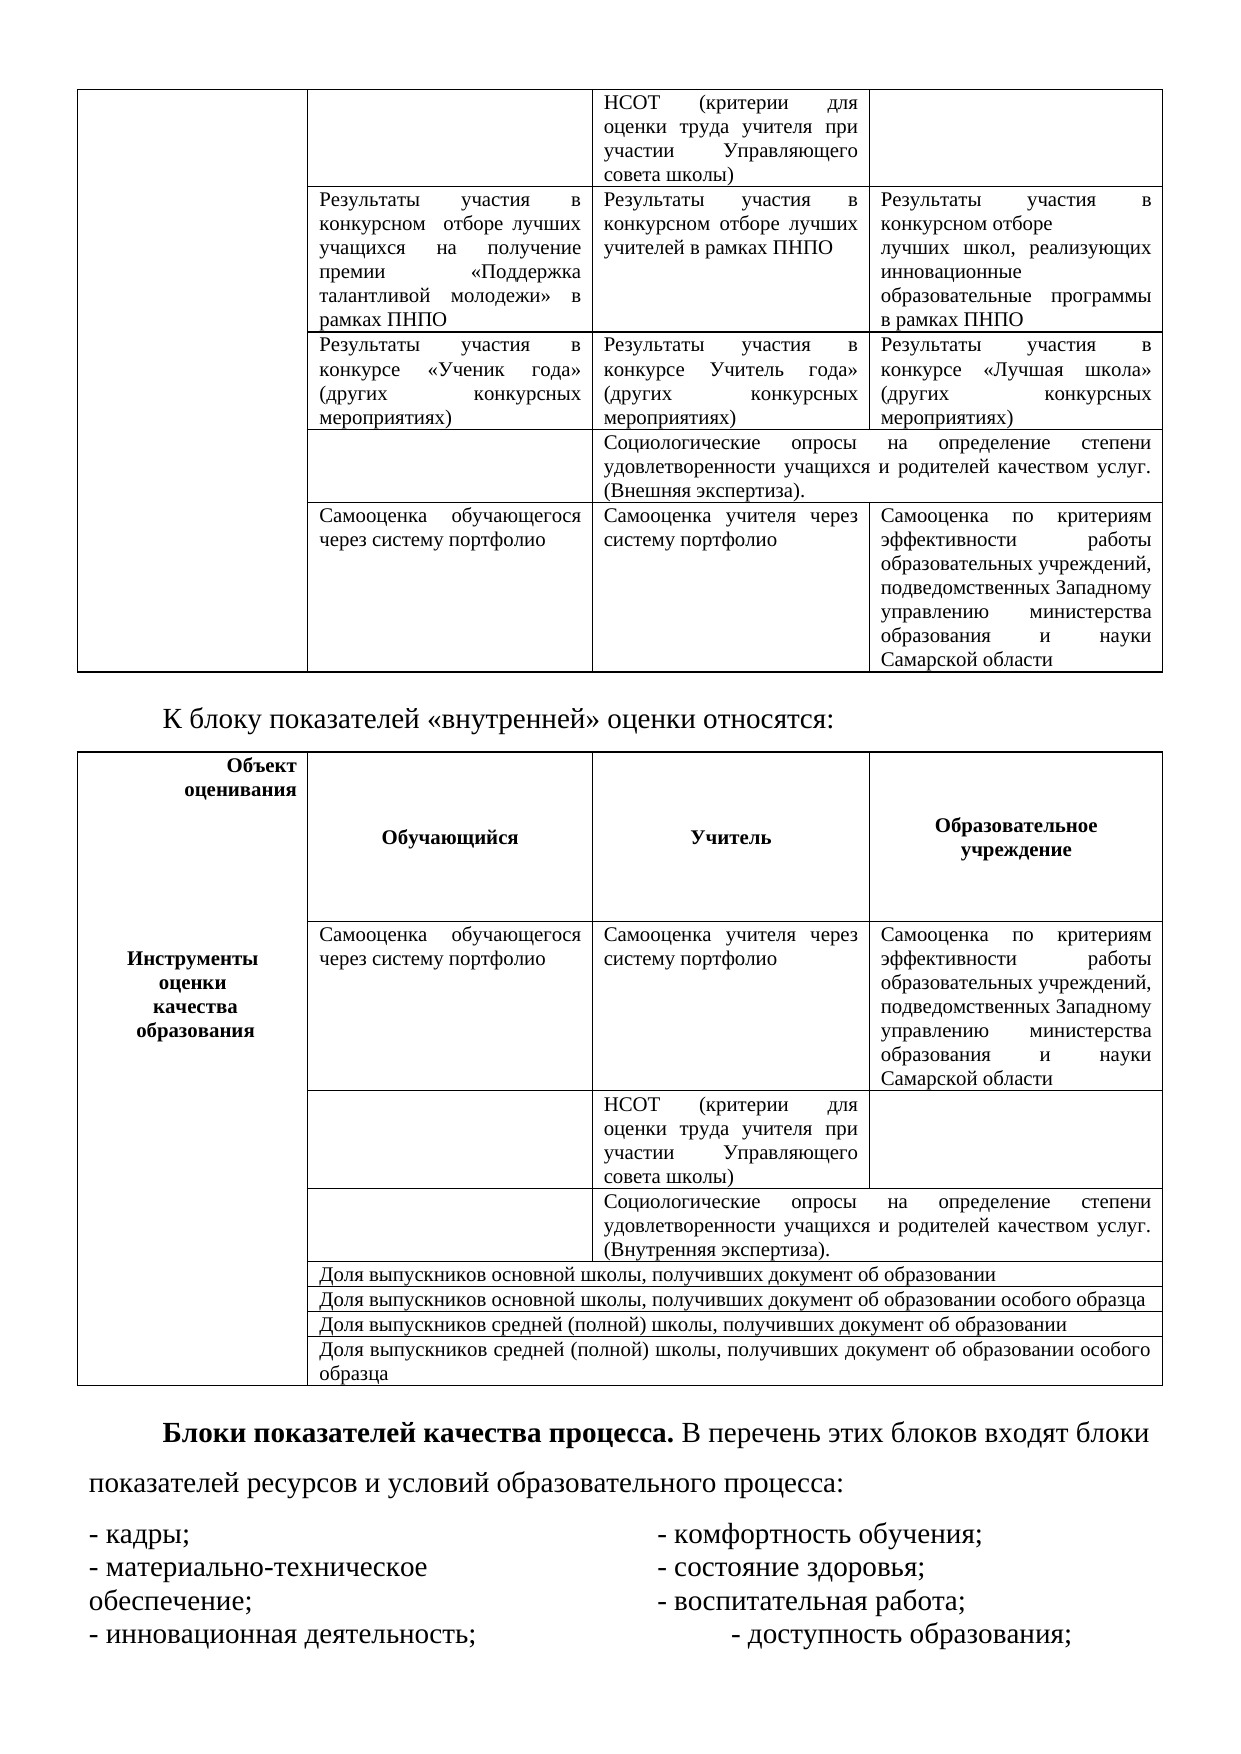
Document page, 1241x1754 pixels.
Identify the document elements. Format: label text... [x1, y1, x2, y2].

text - доступность образования; [657, 1616, 1152, 1650]
table_cell Результаты участия в конкурсе Учитель года» (других конкурсных мероприятиях) [593, 333, 869, 429]
table_cell Доля выпускников основной школы, получивших документ об образовании [308, 1262, 1162, 1286]
table_cell [870, 90, 1162, 186]
table_cell Доля выпускников основной школы, получивших документ об образовании особого образца [308, 1287, 1162, 1311]
table_cell НСОТ (критерии для оценки труда учителя при участии Управляющего совета школы) [593, 90, 869, 186]
text Блоки показателей качества процесса. В перечень этих блоков входят блоки показателей ресурсов и условий образовательного процесса: [89, 1415, 1152, 1499]
table_cell Самооценка обучающегося через систему портфолио [308, 503, 592, 671]
text - воспитательная работа; [657, 1583, 1152, 1616]
table_cell Результаты участия в конкурсном отборе лучших учащихся на получение премии «Поддержка талантливой молодежи» в рамках ПНПО [308, 187, 592, 331]
table_cell [308, 1091, 592, 1188]
table_cell [308, 1189, 592, 1261]
table_cell Самооценка по критериям эффективности работы образовательных учреждений, подведомственных Западному управлению министерства образования и науки Самарской области [870, 503, 1162, 671]
table_cell Доля выпускников средней (полной) школы, получивших документ об образовании [308, 1312, 1162, 1336]
table_cell Социологические опросы на определение степени удовлетворенности учащихся и родителей качеством услуг. (Внешняя экспертиза). [593, 430, 1162, 502]
table_cell Результаты участия в конкурсе «Лучшая школа» (других конкурсных мероприятиях) [870, 333, 1162, 429]
text - инновационная деятельность; [89, 1616, 583, 1650]
table_cell Самооценка обучающегося через систему портфолио [308, 922, 592, 1090]
text - материально-техническое обеспечение; [89, 1549, 583, 1616]
table_cell [308, 430, 592, 502]
table_cell Доля выпускников средней (полной) школы, получивших документ об образовании особого образца [308, 1337, 1162, 1385]
table_cell Самооценка по критериям эффективности работы образовательных учреждений, подведомственных Западному управлению министерства образования и науки Самарской области [870, 922, 1162, 1090]
table_cell НСОТ (критерии для оценки труда учителя при участии Управляющего совета школы) [593, 1091, 869, 1188]
table_cell Результаты участия в конкурсе «Ученик года» (других конкурсных мероприятиях) [308, 333, 592, 429]
text - состояние здоровья; [657, 1549, 1152, 1583]
table_cell Инструменты оценки качества образования [78, 921, 307, 1385]
table_cell Самооценка учителя через систему портфолио [593, 922, 869, 1090]
table_header Образовательное учреждение [870, 753, 1162, 921]
text - комфортность обучения; [657, 1516, 1152, 1549]
text К блоку показателей «внутренней» оценки относятся: [89, 701, 1152, 735]
table_header Учитель [593, 753, 869, 921]
table_header Объект оценивания [78, 753, 307, 921]
table_cell Результаты участия в конкурсном отборе лучших учителей в рамках ПНПО [593, 187, 869, 331]
table_cell [870, 1091, 1162, 1188]
table_header Обучающийся [308, 753, 592, 921]
table_cell Социологические опросы на определение степени удовлетворенности учащихся и родителей качеством услуг. (Внутренняя экспертиза). [593, 1189, 1162, 1261]
table_cell [308, 90, 592, 186]
table_cell Самооценка учителя через систему портфолио [593, 503, 869, 671]
text - кадры; [89, 1516, 583, 1549]
table_cell Результаты участия в конкурсном отборе лучших школ, реализующих инновационные образовательные программы в рамках ПНПО [870, 187, 1162, 331]
